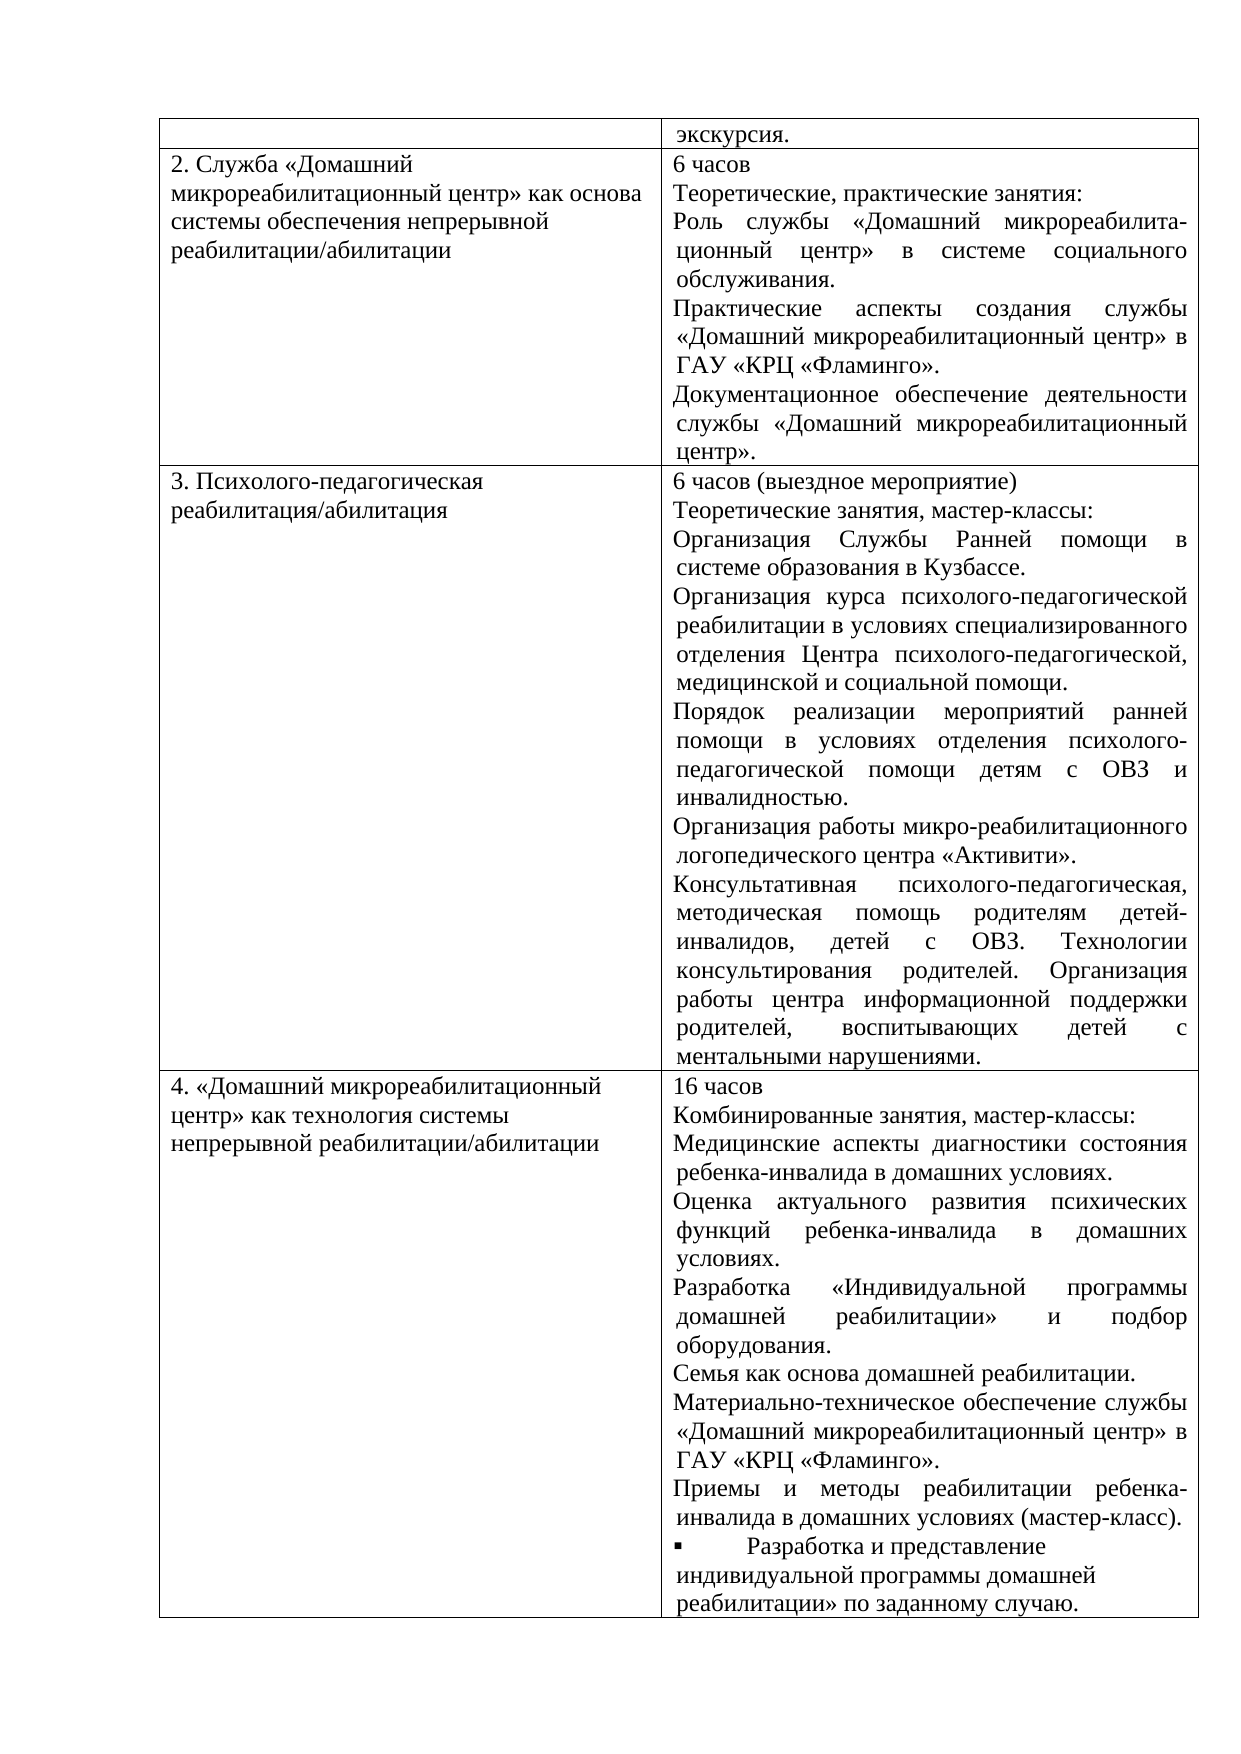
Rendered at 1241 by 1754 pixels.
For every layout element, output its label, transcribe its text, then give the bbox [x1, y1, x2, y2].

table_cell 6 часов (выездное мероприятие) Теоретические занятия, мастер-классы: Организация Службы Ранней помощи в системе образования в Кузбассе. Организация курса психолого-педагогической реабилитации в условиях специализированного отделения Центра психолого-педагогической, медицинской и социальной помощи. Порядок реализации мероприятий ранней помощи в условиях отделения психолого-педагогической помощи детям с ОВЗ и инвалидностью. Организация работы микро-реабилитационного логопедического центра «Активити». Консультативная психолого-педагогическая, методическая помощь родителям детей-инвалидов, детей с ОВЗ. Технологии консультирования родителей. Организация работы центра информационной поддержки родителей, воспитывающих детей с ментальными нарушениями. [662, 466, 1198, 1070]
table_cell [160, 1071, 661, 1617]
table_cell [160, 119, 661, 148]
table_cell 6 часов Теоретические, практические занятия: Роль службы «Домашний микрореабилита-ционный центр» в системе социального обслуживания. Практические аспекты создания службы «Домашний микрореабилитационный центр» в ГАУ «КРЦ «Фламинго». Документационное обеспечение деятельности службы «Домашний микрореабилитационный центр». [662, 149, 1198, 465]
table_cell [662, 119, 1198, 148]
table_cell 3. Психолого-педагогическая реабилитация/абилитация [160, 466, 661, 1070]
table_cell 2. Служба «Домашний микрореабилитационный центр» как основа системы обеспечения непрерывной реабилитации/абилитации [160, 149, 661, 465]
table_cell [662, 1071, 1198, 1617]
